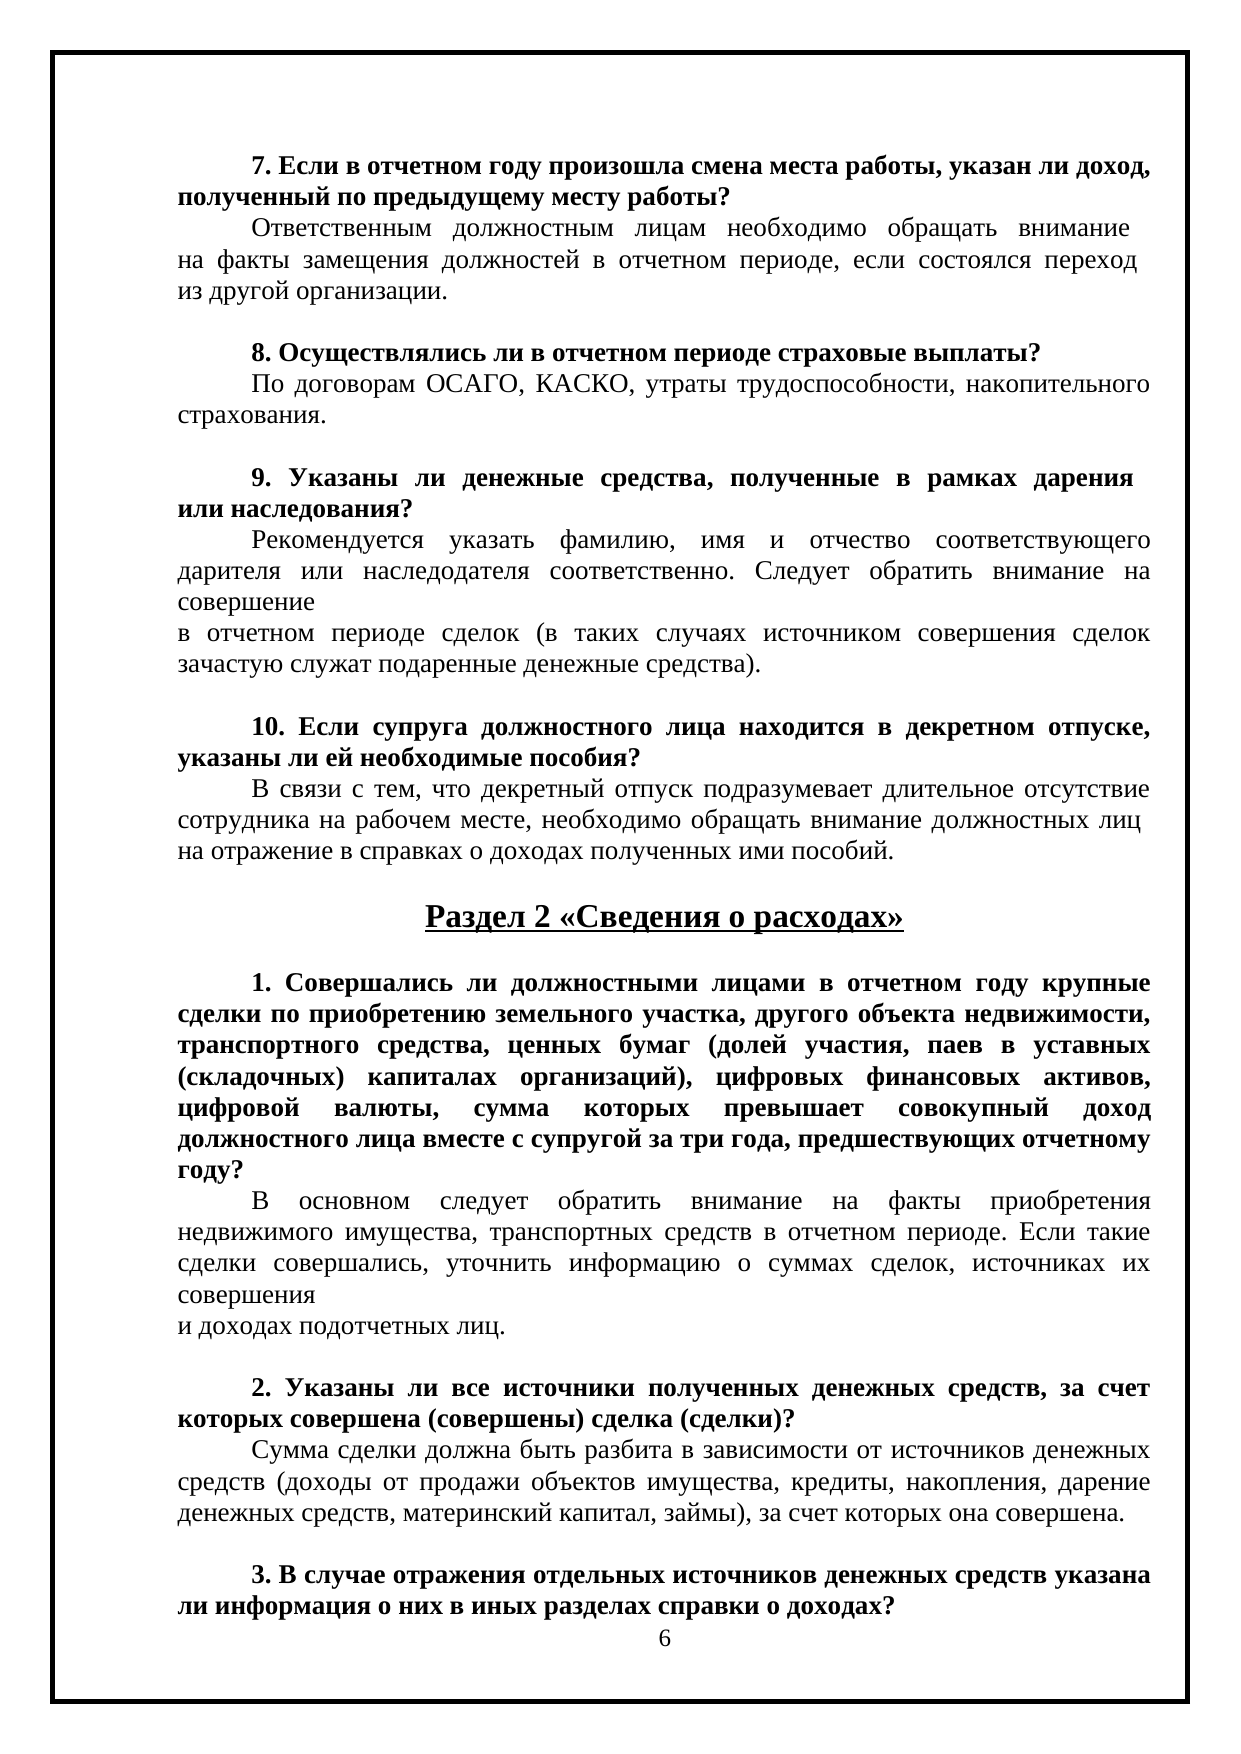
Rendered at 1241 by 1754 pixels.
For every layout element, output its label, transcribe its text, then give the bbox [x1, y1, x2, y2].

text 3. В случае отражения отдельных источников денежных средств указана ли информация о них в иных разделах справки о доходах? [177, 1558, 1152, 1620]
text 9. Указаны ли денежные средства, полученные в рамках дарения или наследования? [177, 461, 1152, 523]
text В основном следует обратить внимание на факты приобретения недвижимого имущества, транспортных средств в отчетном периоде. Если такие сделки совершались, уточнить информацию о суммах сделок, источниках их совершения и доходах подотчетных лиц. [177, 1184, 1152, 1340]
text 8. Осуществлялись ли в отчетном периоде страховые выплаты? [177, 336, 1152, 367]
text 7. Если в отчетном году произошла смена места работы, указан ли доход, полученный по предыдущему месту работы? [177, 149, 1152, 212]
text По договорам ОСАГО, КАСКО, утраты трудоспособности, накопительного страхования. [177, 367, 1152, 429]
text 2. Указаны ли все источники полученных денежных средств, за счет которых совершена (совершены) сделка (сделки)? [177, 1371, 1152, 1433]
text 10. Если супруга должностного лица находится в декретном отпуске, указаны ли ей необходимые пособия? [177, 710, 1152, 772]
text Ответственным должностным лицам необходимо обращать внимание на факты замещения должностей в отчетном периоде, если состоялся переход из другой организации. [177, 212, 1152, 305]
text Раздел 2 «Сведения о расходах» [177, 897, 1152, 935]
text В связи с тем, что декретный отпуск подразумевает длительное отсутствие сотрудника на рабочем месте, необходимо обращать внимание должностных лиц на отражение в справках о доходах полученных ими пособий. [177, 772, 1152, 866]
text 1. Совершались ли должностными лицами в отчетном году крупные сделки по приобретению земельного участка, другого объекта недвижимости, транспортного средства, ценных бумаг (долей участия, паев в уставных (складочных) капиталах организаций), цифровых финансовых активов, цифровой валюты, сумма которых превышает совокупный доход должностного лица вместе с супругой за три года, предшествующих отчетному году? [177, 966, 1152, 1184]
text Рекомендуется указать фамилию, имя и отчество соответствующего дарителя или наследодателя соответственно. Следует обратить внимание на совершение в отчетном периоде сделок (в таких случаях источником совершения сделок зачастую служат подаренные денежные средства). [177, 523, 1152, 679]
text Сумма сделки должна быть разбита в зависимости от источников денежных средств (доходы от продажи объектов имущества, кредиты, накопления, дарение денежных средств, материнский капитал, займы), за счет которых она совершена. [177, 1433, 1152, 1527]
